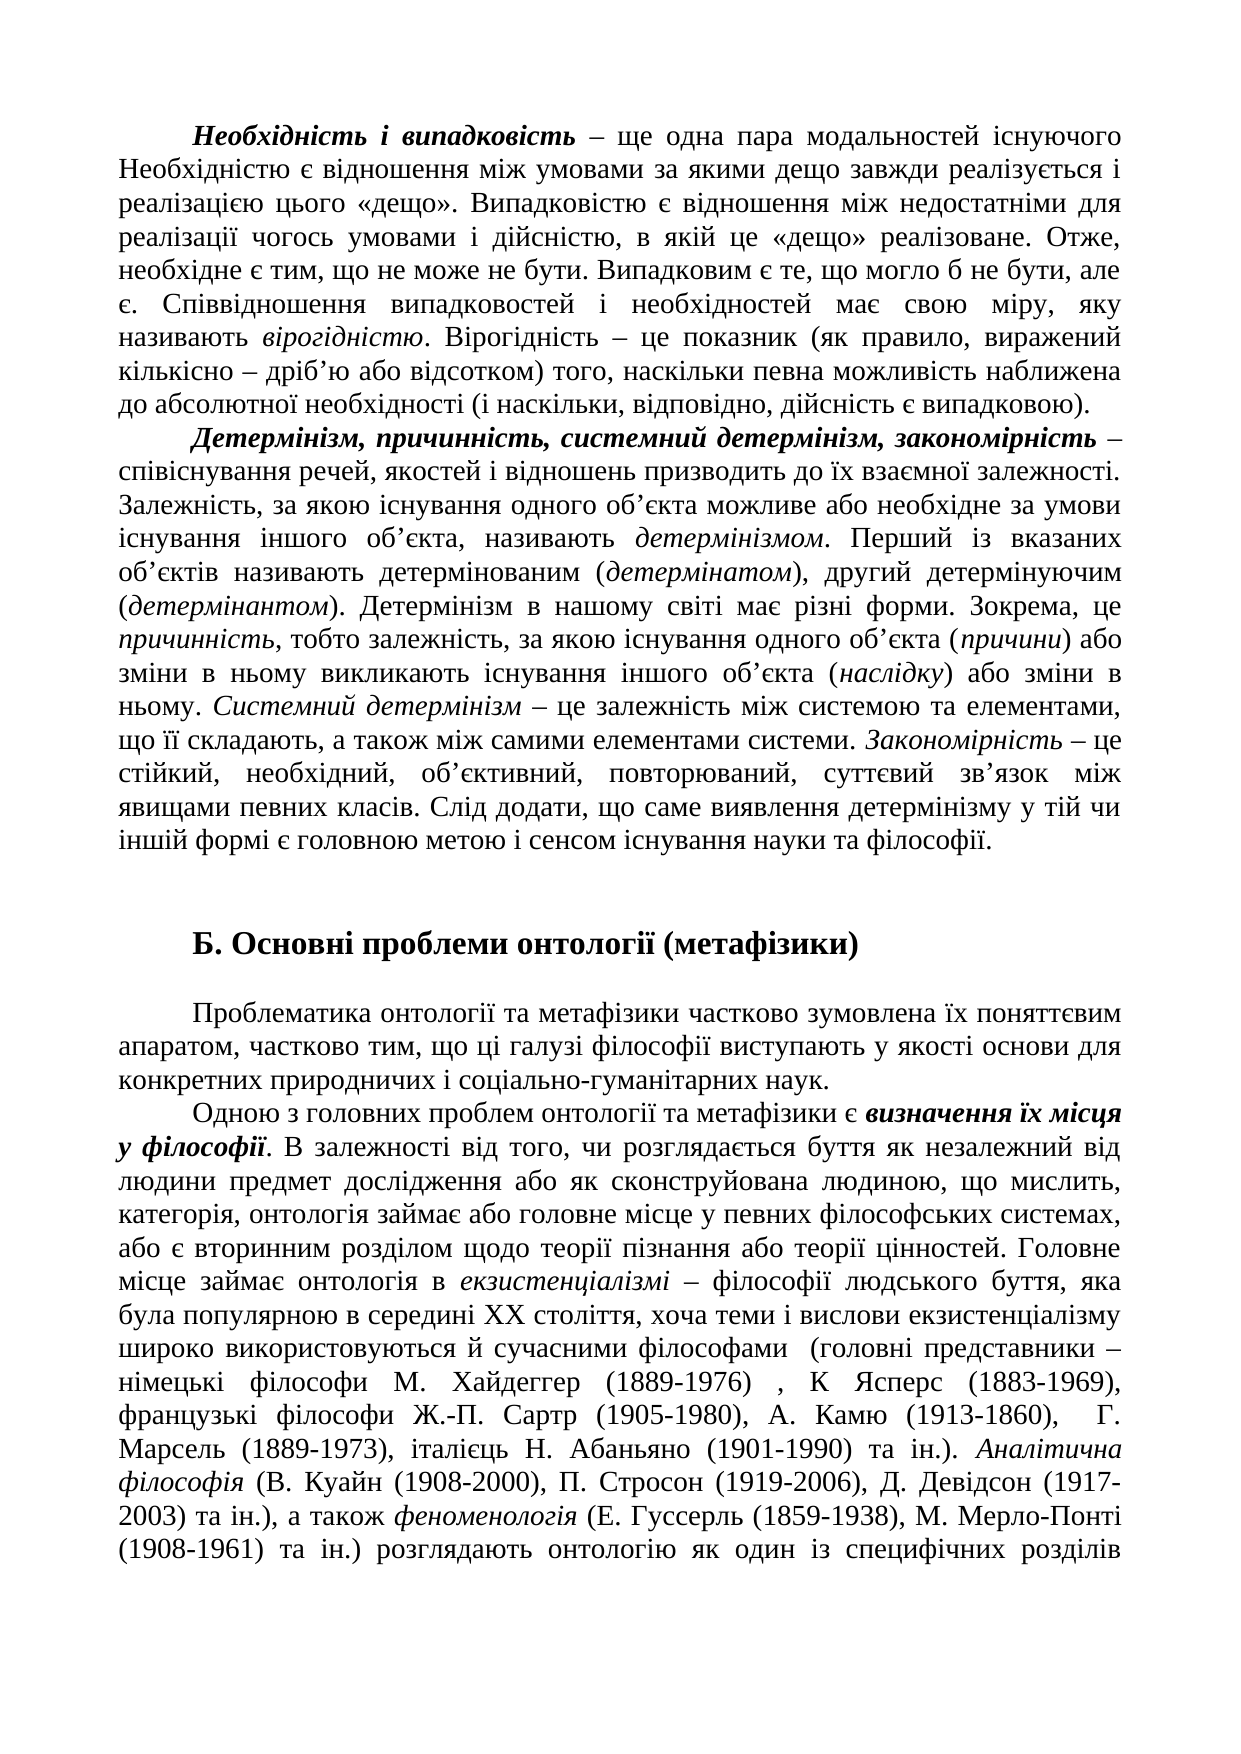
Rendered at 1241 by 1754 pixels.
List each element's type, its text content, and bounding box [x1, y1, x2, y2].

text Детермінізм, причинність, системний детермінізм, закономірність – співіснування речей, якостей і відношень призводить до їх взаємної залежності. Залежність, за якою існування одного об’єкта можливе або необхідне за умови існування іншого об’єкта, називають детермінізмом. Перший із вказаних об’єктів називають детермінованим (детермінатом), другий детермінуючим (детермінантом). Детермінізм в нашому світі має різні форми. Зокрема, це причинність, тобто залежність, за якою існування одного об’єкта (причини) або зміни в ньому викликають існування іншого об’єкта (наслідку) або зміни в ньому. Системний детермінізм – це залежність між системою та елементами, що її складають, а також між самими елементами системи. Закономірність – це стійкий, необхідний, об’єктивний, повторюваний, суттєвий зв’язок між явищами певних класів. Слід додати, що саме виявлення детермінізму у тій чи іншій формі є головною метою і сенсом існування науки та філософії. [118, 420, 1122, 856]
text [118, 1096, 1122, 1565]
text Проблематика онтології та метафізики частково зумовлена їх поняттєвим апаратом, частково тим, що ці галузі філософії виступають у якості основи для конкретних природничих і соціально-гуманітарних наук. [118, 995, 1122, 1096]
text Необхідність і випадковість – ще одна пара модальностей існуючого Необхідністю є відношення між умовами за якими дещо завжди реалізується і реалізацією цього «дещо». Випадковістю є відношення між недостатніми для реалізації чогось умовами і дійсністю, в якій це «дещо» реалізоване. Отже, необхідне є тим, що не може не бути. Випадковим є те, що могло б не бути, але є. Співвідношення випадковостей і необхідностей має свою міру, яку називають вірогідністю. Вірогідність – це показник (як правило, виражений кількісно – дріб’ю або відсотком) того, наскільки певна можливість наближена до абсолютної необхідності (і наскільки, відповідно, дійсність є випадковою). [118, 118, 1122, 420]
text Б. Основні проблеми онтології (метафізики) [118, 923, 1122, 961]
